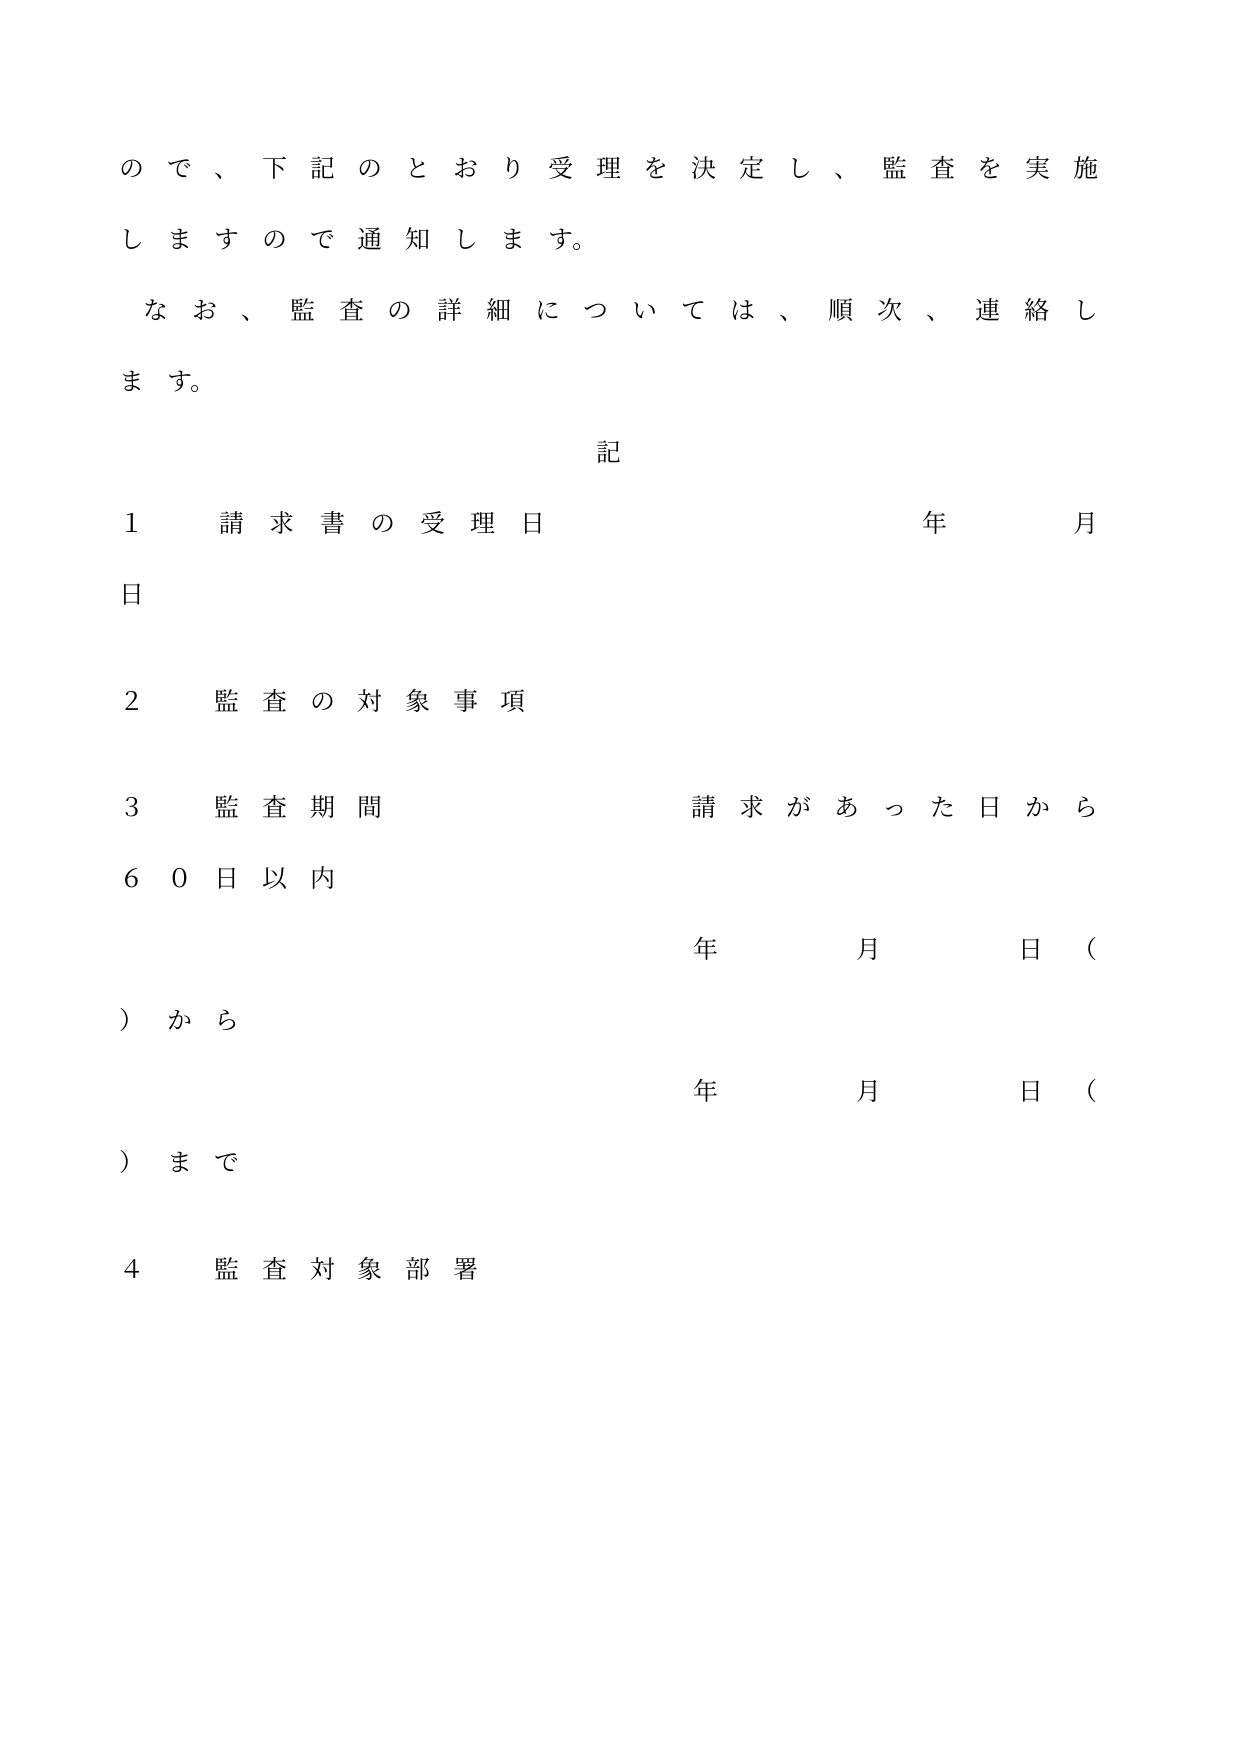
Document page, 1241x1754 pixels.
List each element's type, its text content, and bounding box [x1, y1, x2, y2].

text 令和 年 月 日（ ）から [119, 912, 1121, 1054]
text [119, 131, 1121, 273]
text 記 [119, 415, 1121, 486]
text ３ 監査期間 請求があった日から６０日以内 [119, 770, 1121, 912]
text １ 請求書の受理日 令和 年 月 日 [119, 486, 1121, 628]
text 令和 年 月 日（ ）まで [119, 1054, 1121, 1197]
text なお、監査の詳細については、順次、連絡します。 [119, 273, 1121, 415]
text ２ 監査の対象事項 [119, 664, 1121, 735]
text ４ 監査対象部署 [119, 1232, 1121, 1303]
